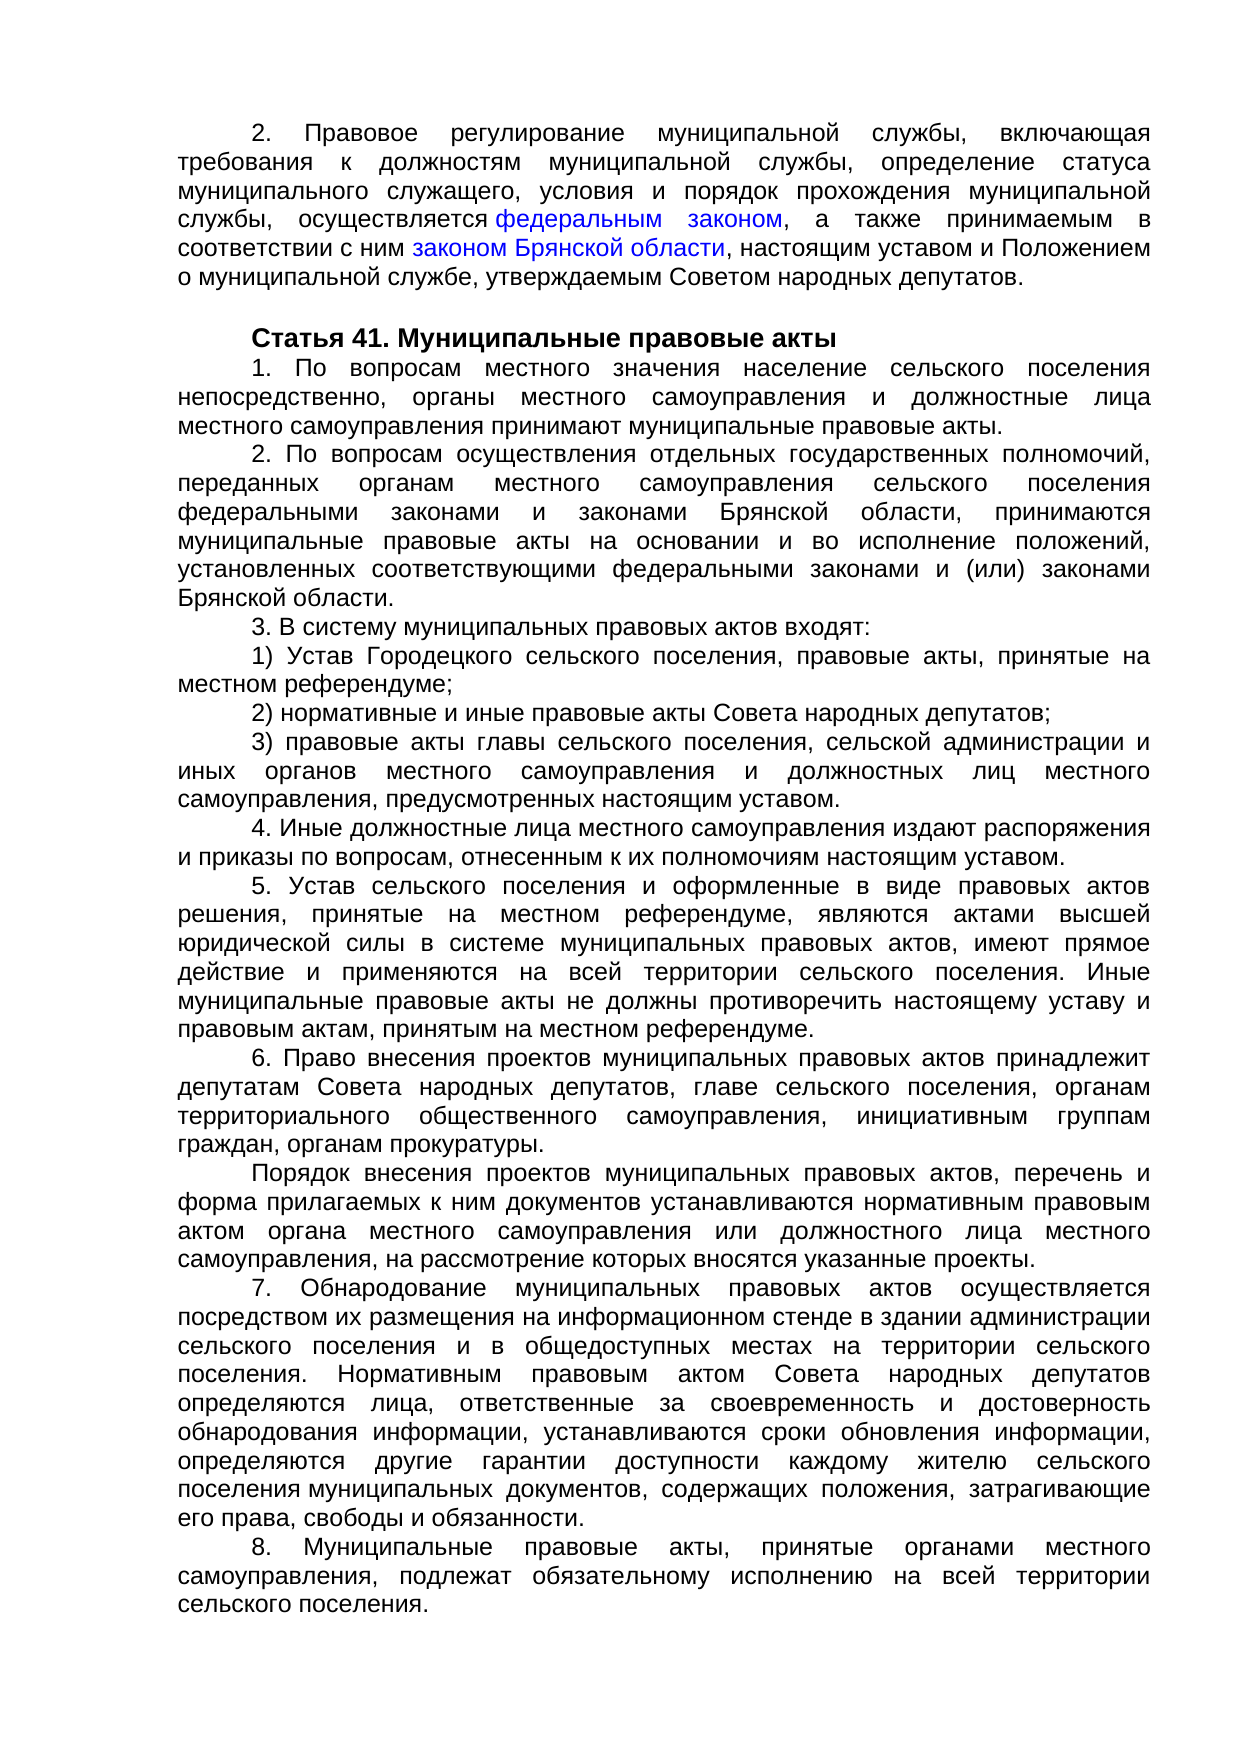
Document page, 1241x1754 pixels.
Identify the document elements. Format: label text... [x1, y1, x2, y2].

text 2) нормативные и иные правовые акты Совета народных депутатов; [177, 698, 1152, 727]
text 1. По вопросам местного значения население сельского поселения непосредственно, органы местного самоуправления и должностные лица местного самоуправления принимают муниципальные правовые акты. [177, 353, 1152, 439]
text 1) Устав Городецкого сельского поселения, правовые акты, принятые на местном референдуме; [177, 641, 1152, 698]
text 8. Муниципальные правовые акты, принятые органами местного самоуправления, подлежат обязательному исполнению на всей территории сельского поселения. [177, 1532, 1152, 1618]
text 2. По вопросам осуществления отдельных государственных полномочий, переданных органам местного самоуправления сельского поселения федеральными законами и законами Брянской области, принимаются муниципальные правовые акты на основании и во исполнение положений, установленных соответствующими федеральными законами и (или) законами Брянской области. [177, 439, 1152, 612]
text 2. Правовое регулирование муниципальной службы, включающая требования к должностям муниципальной службы, определение статуса муниципального служащего, условия и порядок прохождения муниципальной службы, осуществляется федеральным законом, а также принимаемым в соответствии с ним законом Брянской области, настоящим уставом и Положением о муниципальной службе, утверждаемым Советом народных депутатов. [177, 118, 1152, 291]
text Порядок внесения проектов муниципальных правовых актов, перечень и форма прилагаемых к ним документов устанавливаются нормативным правовым актом органа местного самоуправления или должностного лица местного самоуправления, на рассмотрение которых вносятся указанные проекты. [177, 1158, 1152, 1273]
text 5. Устав сельского поселения и оформленные в виде правовых актов решения, принятые на местном референдуме, являются актами высшей юридической силы в системе муниципальных правовых актов, имеют прямое действие и применяются на всей территории сельского поселения. Иные муниципальные правовые акты не должны противоречить настоящему уставу и правовым актам, принятым на местном референдуме. [177, 871, 1152, 1043]
text Статья 41. Муниципальные правовые акты [177, 322, 1152, 353]
text 6. Право внесения проектов муниципальных правовых актов принадлежит депутатам Совета народных депутатов, главе сельского поселения, органам территориального общественного самоуправления, инициативным группам граждан, органам прокуратуры. [177, 1043, 1152, 1158]
text 3) правовые акты главы сельского поселения, сельской администрации и иных органов местного самоуправления и должностных лиц местного самоуправления, предусмотренных настоящим уставом. [177, 727, 1152, 813]
text 3. В систему муниципальных правовых актов входят: [177, 612, 1152, 641]
text 4. Иные должностные лица местного самоуправления издают распоряжения и приказы по вопросам, отнесенным к их полномочиям настоящим уставом. [177, 813, 1152, 871]
text 7. Обнародование муниципальных правовых актов осуществляется посредством их размещения на информационном стенде в здании администрации сельского поселения и в общедоступных местах на территории сельского поселения. Нормативным правовым актом Совета народных депутатов определяются лица, ответственные за своевременность и достоверность обнародования информации, устанавливаются сроки обновления информации, определяются другие гарантии доступности каждому жителю сельского поселения муниципальных документов, содержащих положения, затрагивающие его права, свободы и обязанности. [177, 1273, 1152, 1532]
